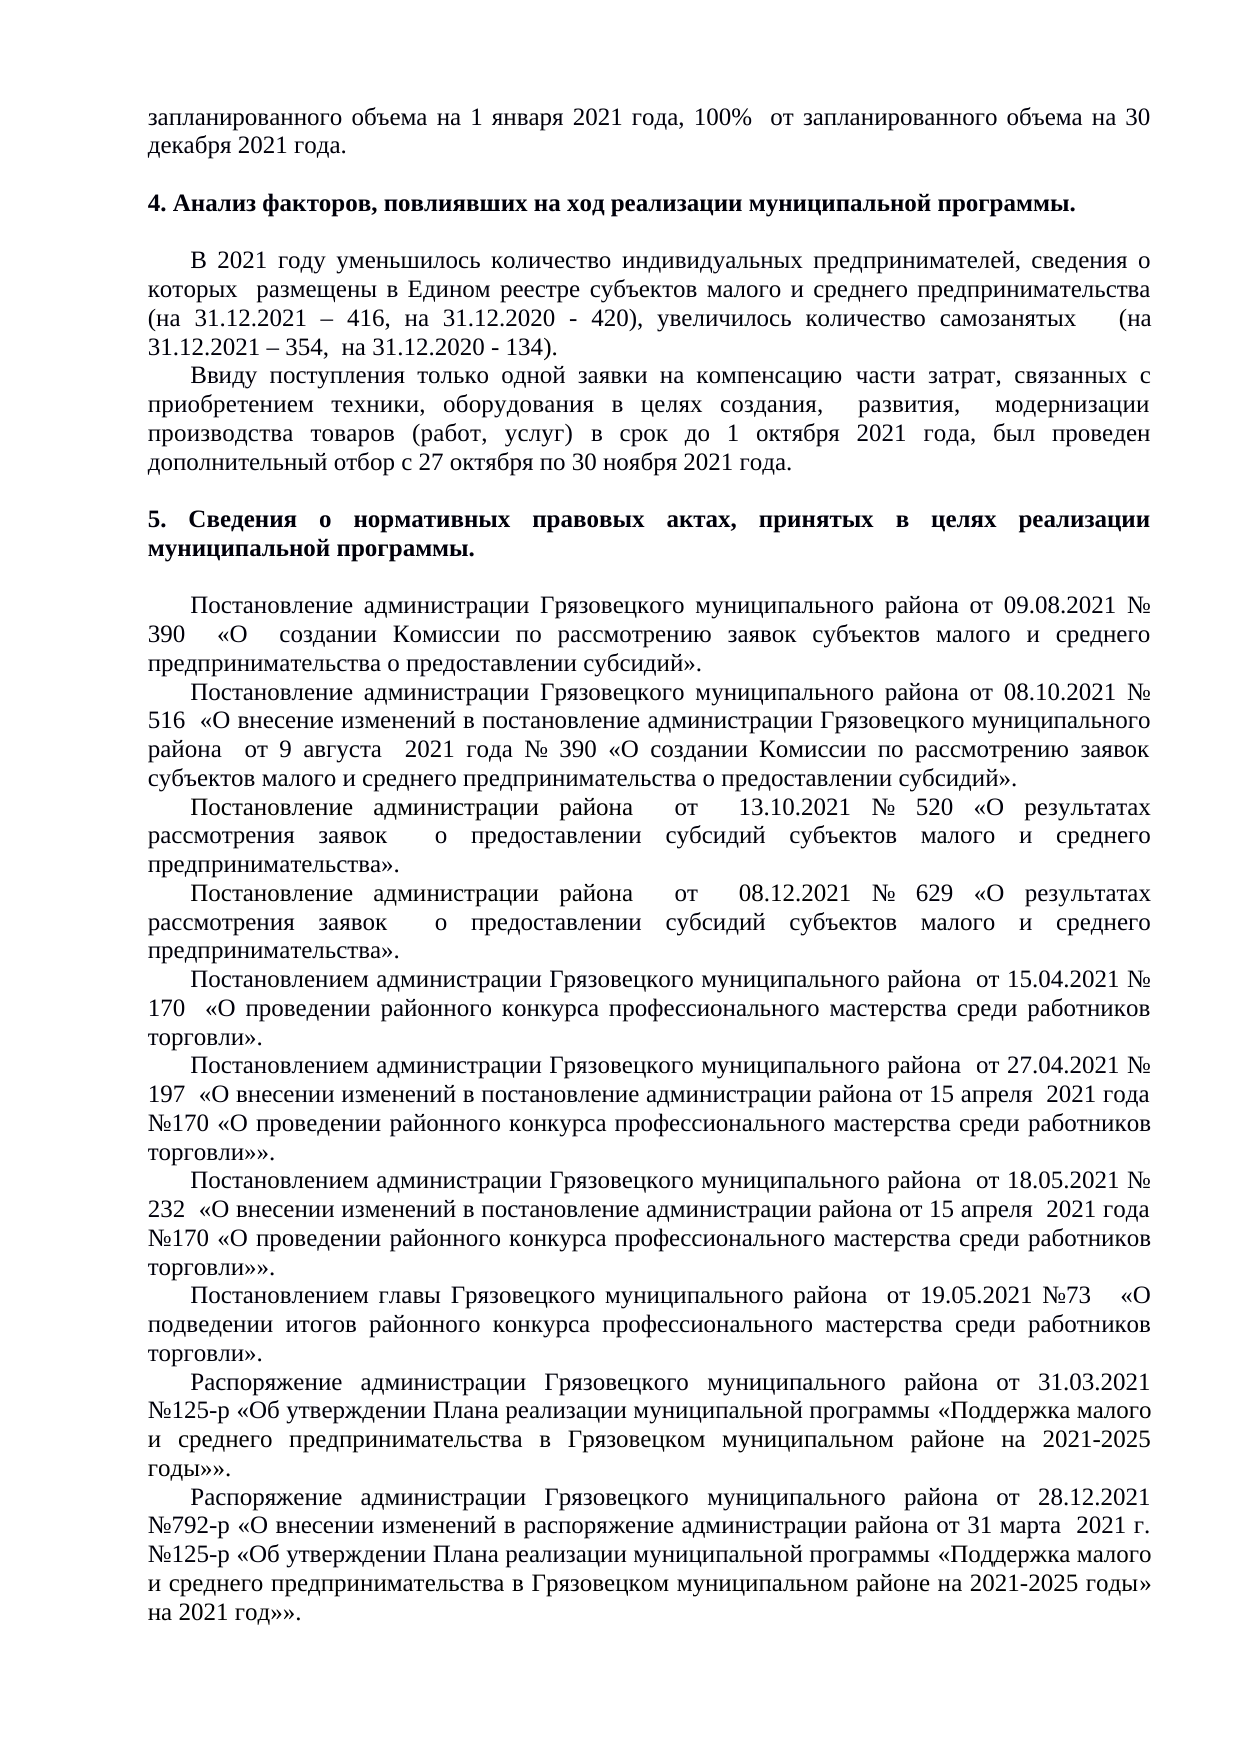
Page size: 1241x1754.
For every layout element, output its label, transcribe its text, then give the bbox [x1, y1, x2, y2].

text Распоряжение администрации Грязовецкого муниципального района от 31.03.2021 №125-р «Об утверждении Плана реализации муниципальной программы «Поддержка малого и среднего предпринимательства в Грязовецком муниципальном районе на 2021-2025 годы»». [148, 1367, 1152, 1482]
text Постановлением администрации Грязовецкого муниципального района от 15.04.2021 № 170 «О проведении районного конкурса профессионального мастерства среди работников торговли». [148, 964, 1152, 1051]
text Ввиду поступления только одной заявки на компенсацию части затрат, связанных с приобретением техники, оборудования в целях создания, развития, модернизации производства товаров (работ, услуг) в срок до 1 октября 2021 года, был проведен дополнительный отбор с 27 октября по 30 ноября 2021 года. [148, 361, 856, 389]
text В 2021 году уменьшилось количество индивидуальных предпринимателей, сведения о которых размещены в Едином реестре субъектов малого и среднего предпринимательства (на 31.12.2021 – 416, на 31.12.2020 - 420), увеличилось количество самозанятых (на 31.12.2021 – 354, на 31.12.2020 - 134). [148, 246, 1152, 361]
text Постановление администрации Грязовецкого муниципального района от 08.10.2021 № 516 «О внесение изменений в постановление администрации Грязовецкого муниципального района от 9 августа 2021 года № 390 «О создании Комиссии по рассмотрению заявок субъектов малого и среднего предпринимательства о предоставлении субсидий». [148, 677, 1152, 792]
text Постановлением администрации Грязовецкого муниципального района от 18.05.2021 № 232 «О внесении изменений в постановление администрации района от 15 апреля 2021 года №170 «О проведении районного конкурса профессионального мастерства среди работников торговли»». [148, 1166, 1152, 1281]
text Распоряжение администрации Грязовецкого муниципального района от 28.12.2021 №792-р «О внесении изменений в распоряжение администрации района от 31 марта 2021 г. №125-р «Об утверждении Плана реализации муниципальной программы «Поддержка малого и среднего предпринимательства в Грязовецком муниципальном районе на 2021-2025 годы» на 2021 год»». [148, 1482, 1152, 1626]
text Ввиду поступления только одной заявки на компенсацию части затрат, связанных с приобретением техники, оборудования в целях создания, развития, модернизации производства товаров (работ, услуг) в срок до 1 октября 2021 года, был проведен дополнительный отбор с 27 октября по 30 ноября 2021 года. [148, 418, 1152, 476]
text Постановлением администрации Грязовецкого муниципального района от 27.04.2021 № 197 «О внесении изменений в постановление администрации района от 15 апреля 2021 года №170 «О проведении районного конкурса профессионального мастерства среди работников торговли»». [148, 1051, 1152, 1166]
text Постановление администрации района от 13.10.2021 № 520 «О результатах рассмотрения заявок о предоставлении субсидий субъектов малого и среднего предпринимательства». [148, 792, 1152, 878]
text Постановлением главы Грязовецкого муниципального района от 19.05.2021 №73 «О подведении итогов районного конкурса профессионального мастерства среди работников торговли». [148, 1281, 1152, 1367]
text Постановление администрации Грязовецкого муниципального района от 09.08.2021 № 390 «О создании Комиссии по рассмотрению заявок субъектов малого и среднего предпринимательства о предоставлении субсидий». [148, 591, 1152, 677]
text 5. Сведения о нормативных правовых актах, принятых в целях реализации муниципальной программы. [148, 504, 1152, 562]
text Постановление администрации района от 08.12.2021 № 629 «О результатах рассмотрения заявок о предоставлении субсидий субъектов малого и среднего предпринимательства». [148, 878, 1152, 964]
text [148, 102, 1152, 159]
text 4. Анализ факторов, повлиявших на ход реализации муниципальной программы. [148, 188, 1152, 217]
